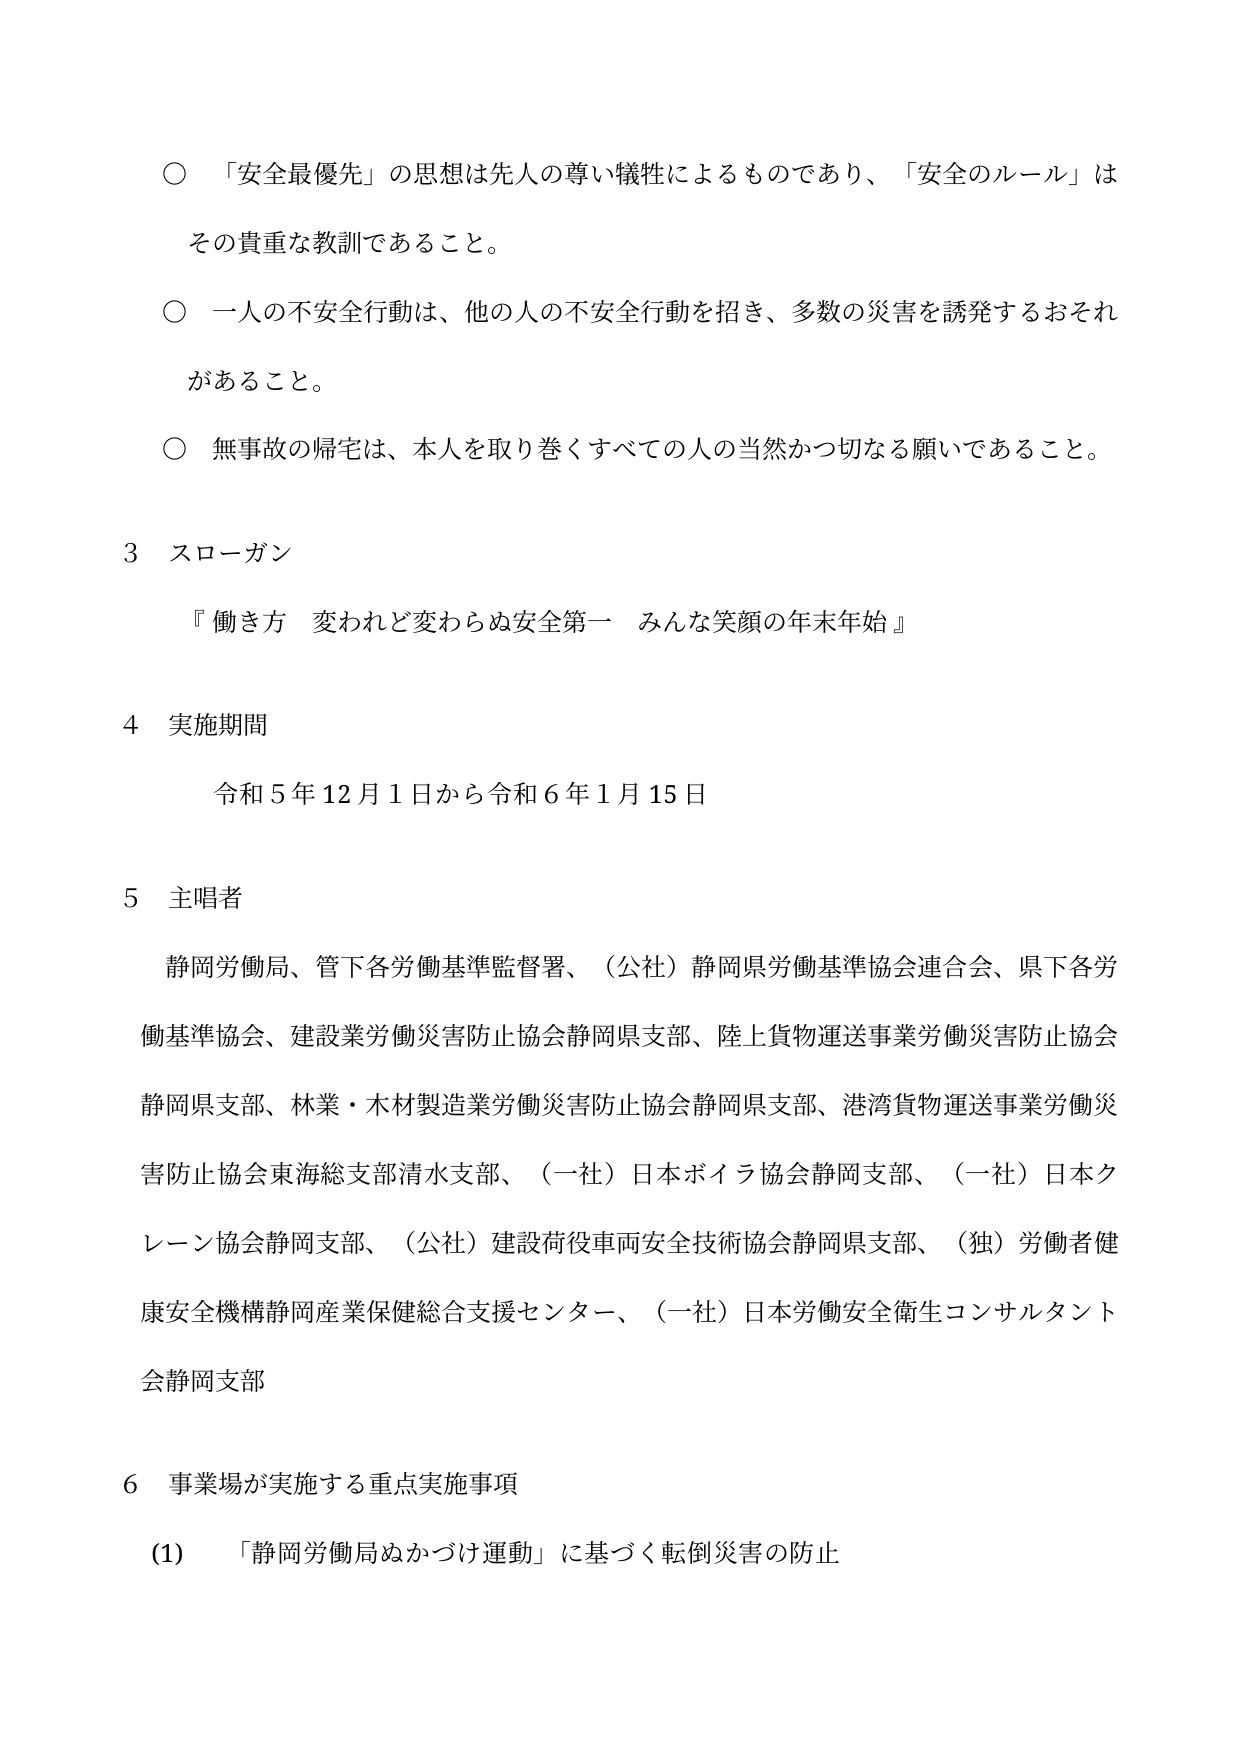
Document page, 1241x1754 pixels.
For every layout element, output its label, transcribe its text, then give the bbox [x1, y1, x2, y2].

text 静岡労働局、管下各労働基準監督署、（公社）静岡県労働基準協会連合会、県下各労働基準協会、建設業労働災害防止協会静岡県支部、陸上貨物運送事業労働災害防止協会静岡県支部、林業・木材製造業労働災害防止協会静岡県支部、港湾貨物運送事業労働災害防止協会東海総支部清水支部、（一社）日本ボイラ協会静岡支部、（一社）日本クレーン協会静岡支部、（公社）建設荷役車両安全技術協会静岡県支部、（独）労働者健康安全機構静岡産業保健総合支援センター、（一社）日本労働安全衛生コンサルタント会静岡支部 [140, 931, 1122, 1414]
list 「静岡労働局ぬかづけ運動」に基づく転倒災害の防止 [151, 1517, 1122, 1586]
text 〇 無事故の帰宅は、本人を取り巻くすべての人の当然かつ切なる願いであること。 [162, 414, 1122, 483]
text 令和５年12月１日から令和６年１月15日 [118, 758, 1122, 827]
text ５ 主唱者 [118, 862, 1122, 931]
text 〇 「安全最優先」の思想は先人の尊い犠牲によるものであり、「安全のルール」はその貴重な教訓であること。 [162, 138, 1122, 276]
text ６ 事業場が実施する重点実施事項 [118, 1448, 1122, 1517]
text 『 働き方 変われど変わらぬ安全第一 みんな笑顔の年末年始 』 [118, 586, 1122, 655]
text ３ スローガン [118, 517, 1122, 586]
text ４ 実施期間 [118, 689, 1122, 758]
text 〇 一人の不安全行動は、他の人の不安全行動を招き、多数の災害を誘発するおそれがあること。 [162, 276, 1122, 414]
